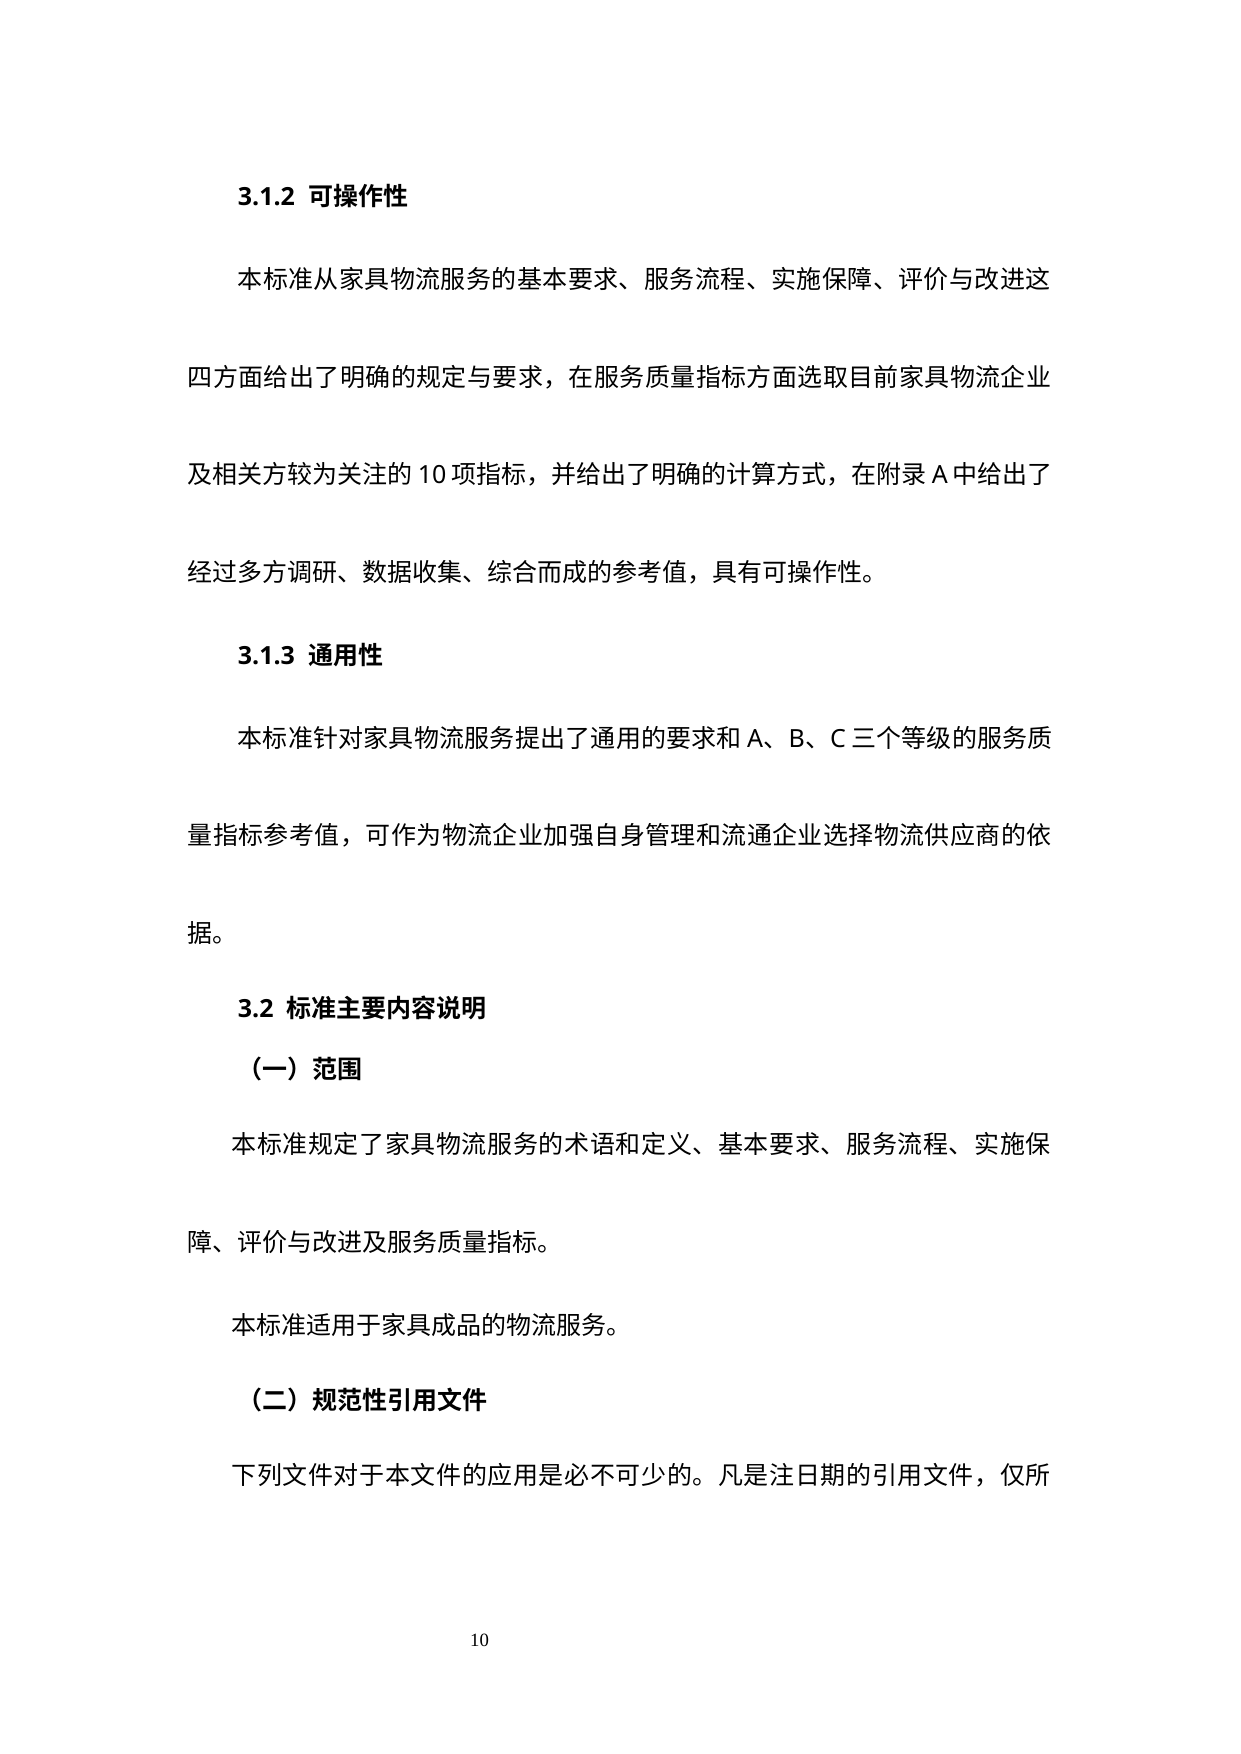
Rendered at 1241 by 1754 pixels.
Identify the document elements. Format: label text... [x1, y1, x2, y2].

text （一）范围 [187, 1049, 1053, 1086]
text 本标准适用于家具成品的物流服务。 [187, 1291, 1053, 1356]
text 3.1.2 可操作性 [187, 162, 1053, 227]
text 本标准从家具物流服务的基本要求、服务流程、实施保障、评价与改进这四方面给出了明确的规定与要求，在服务质量指标方面选取目前家具物流企业及相关方较为关注的10项指标，并给出了明确的计算方式，在附录A中给出了经过多方调研、数据收集、综合而成的参考值，具有可操作性。 [187, 245, 1053, 603]
text 本标准规定了家具物流服务的术语和定义、基本要求、服务流程、实施保障、评价与改进及服务质量指标。 [187, 1110, 1053, 1273]
text 本标准针对家具物流服务提出了通用的要求和A、B、C三个等级的服务质量指标参考值，可作为物流企业加强自身管理和流通企业选择物流供应商的依据。 [187, 704, 1053, 964]
text 3.2 标准主要内容说明 [187, 988, 1053, 1025]
text 3.1.3 通用性 [187, 621, 1053, 686]
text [187, 1441, 1053, 1506]
text （二）规范性引用文件 [187, 1380, 1053, 1417]
